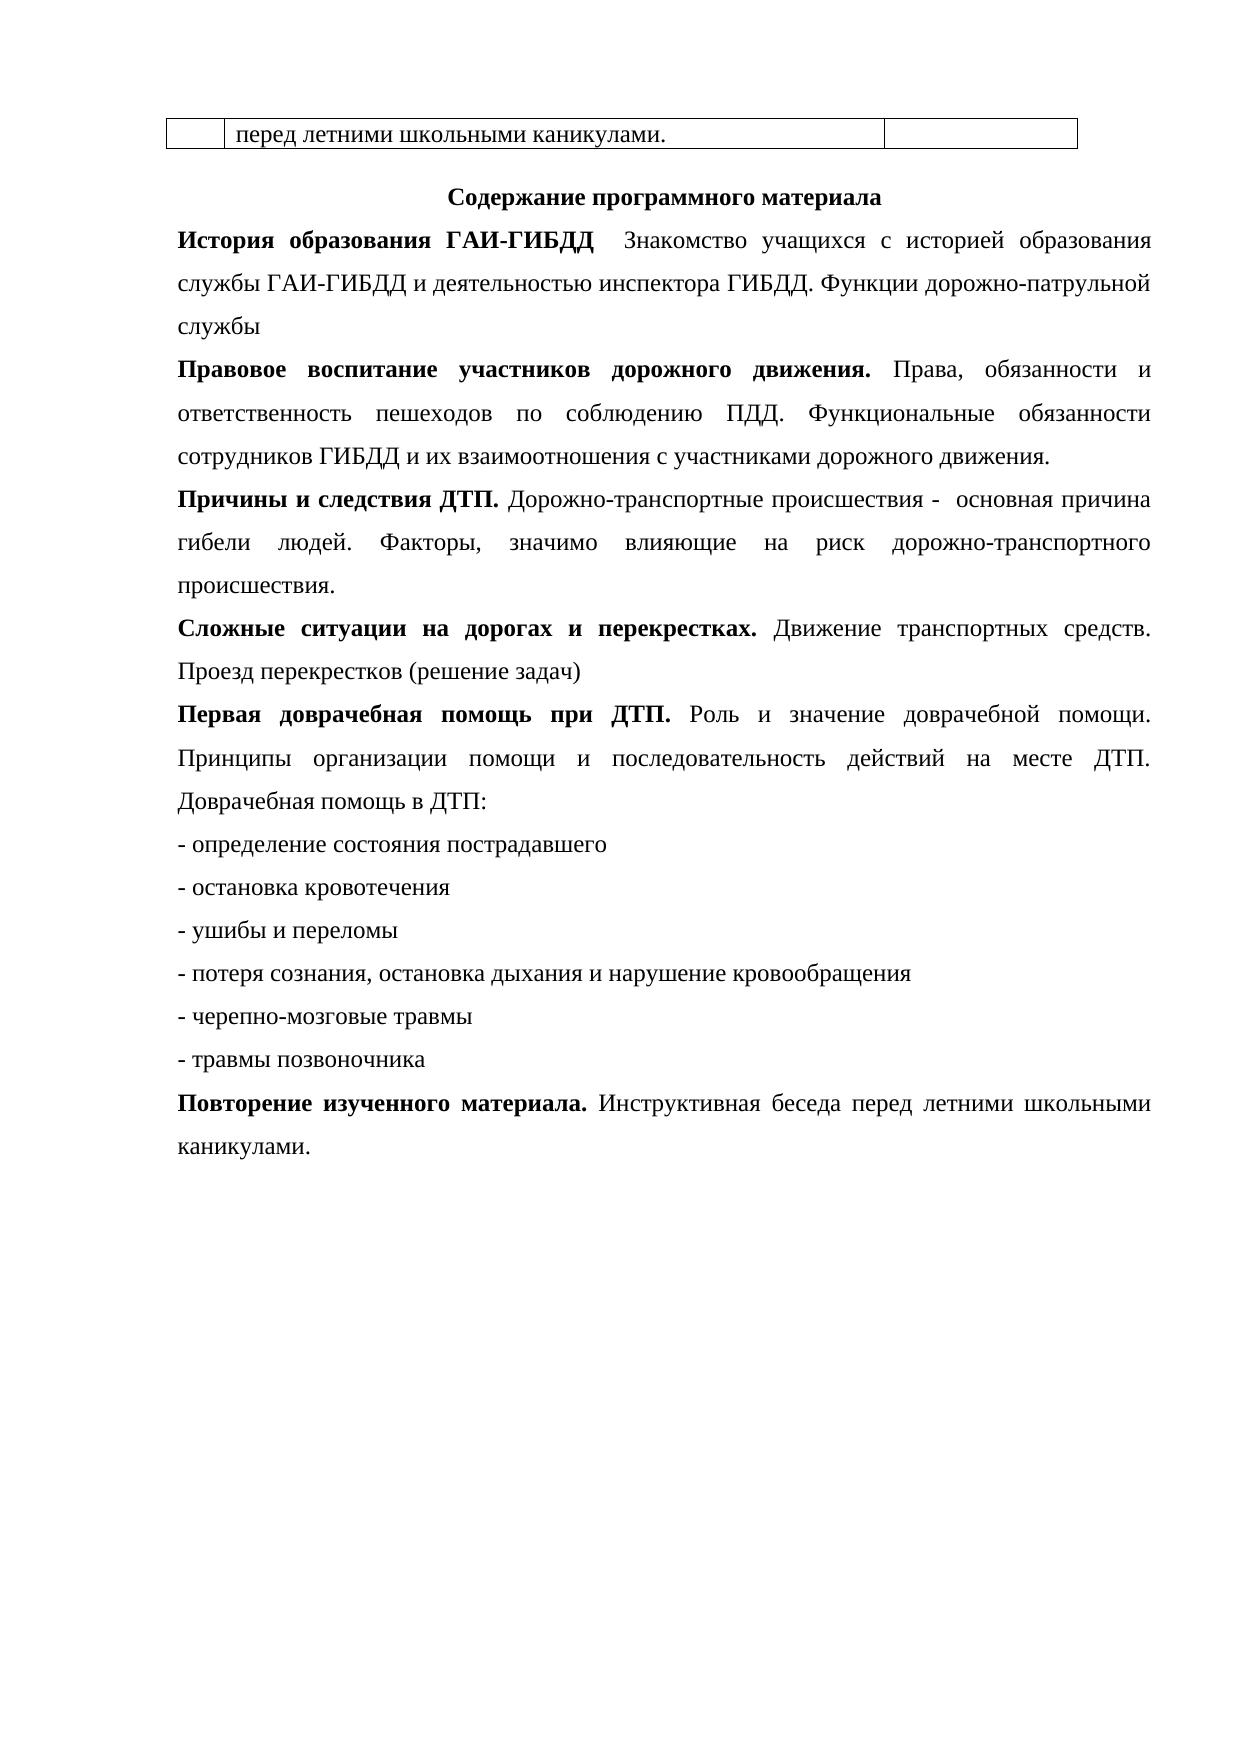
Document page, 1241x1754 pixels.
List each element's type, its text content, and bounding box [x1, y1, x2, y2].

table_cell 9 [167, 119, 224, 148]
text - ушибы и переломы [177, 915, 1152, 944]
text Содержание программного материала [177, 182, 1152, 211]
text Сложные ситуации на дорогах и перекрестках. Движение транспортных средств. Проезд перекрестков (решение задач) [177, 613, 1152, 685]
text Повторение изученного материала. Инструктивная беседа перед летними школьными каникулами. [177, 1088, 1152, 1159]
text Первая доврачебная помощь при ДТП. Роль и значение доврачебной помощи. Принципы организации помощи и последовательность действий на месте ДТП. Доврачебная помощь в ДТП: [177, 699, 1152, 814]
text История образования ГАИ-ГИБДД Знакомство учащихся с историей образования службы ГАИ-ГИБДД и деятельностью инспектора ГИБДД. Функции дорожно-патрульной службы [177, 225, 1152, 340]
text Правовое воспитание участников дорожного движения. Права, обязанности и ответственность пешеходов по соблюдению ПДД. Функциональные обязанности сотрудников ГИБДД и их взаимоотношения с участниками дорожного движения. [177, 354, 1152, 469]
text - травмы позвоночника [177, 1044, 1152, 1073]
text - определение состояния пострадавшего [177, 829, 1152, 858]
table_cell 1 [885, 119, 1077, 148]
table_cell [225, 119, 884, 148]
text - черепно-мозговые травмы [177, 1001, 1152, 1030]
text - остановка кровотечения [177, 872, 1152, 901]
text - потеря сознания, остановка дыхания и нарушение кровообращения [177, 958, 1152, 987]
text Причины и следствия ДТП. Дорожно-транспортные происшествия - основная причина гибели людей. Факторы, значимо влияющие на риск дорожно-транспортного происшествия. [177, 484, 1152, 599]
